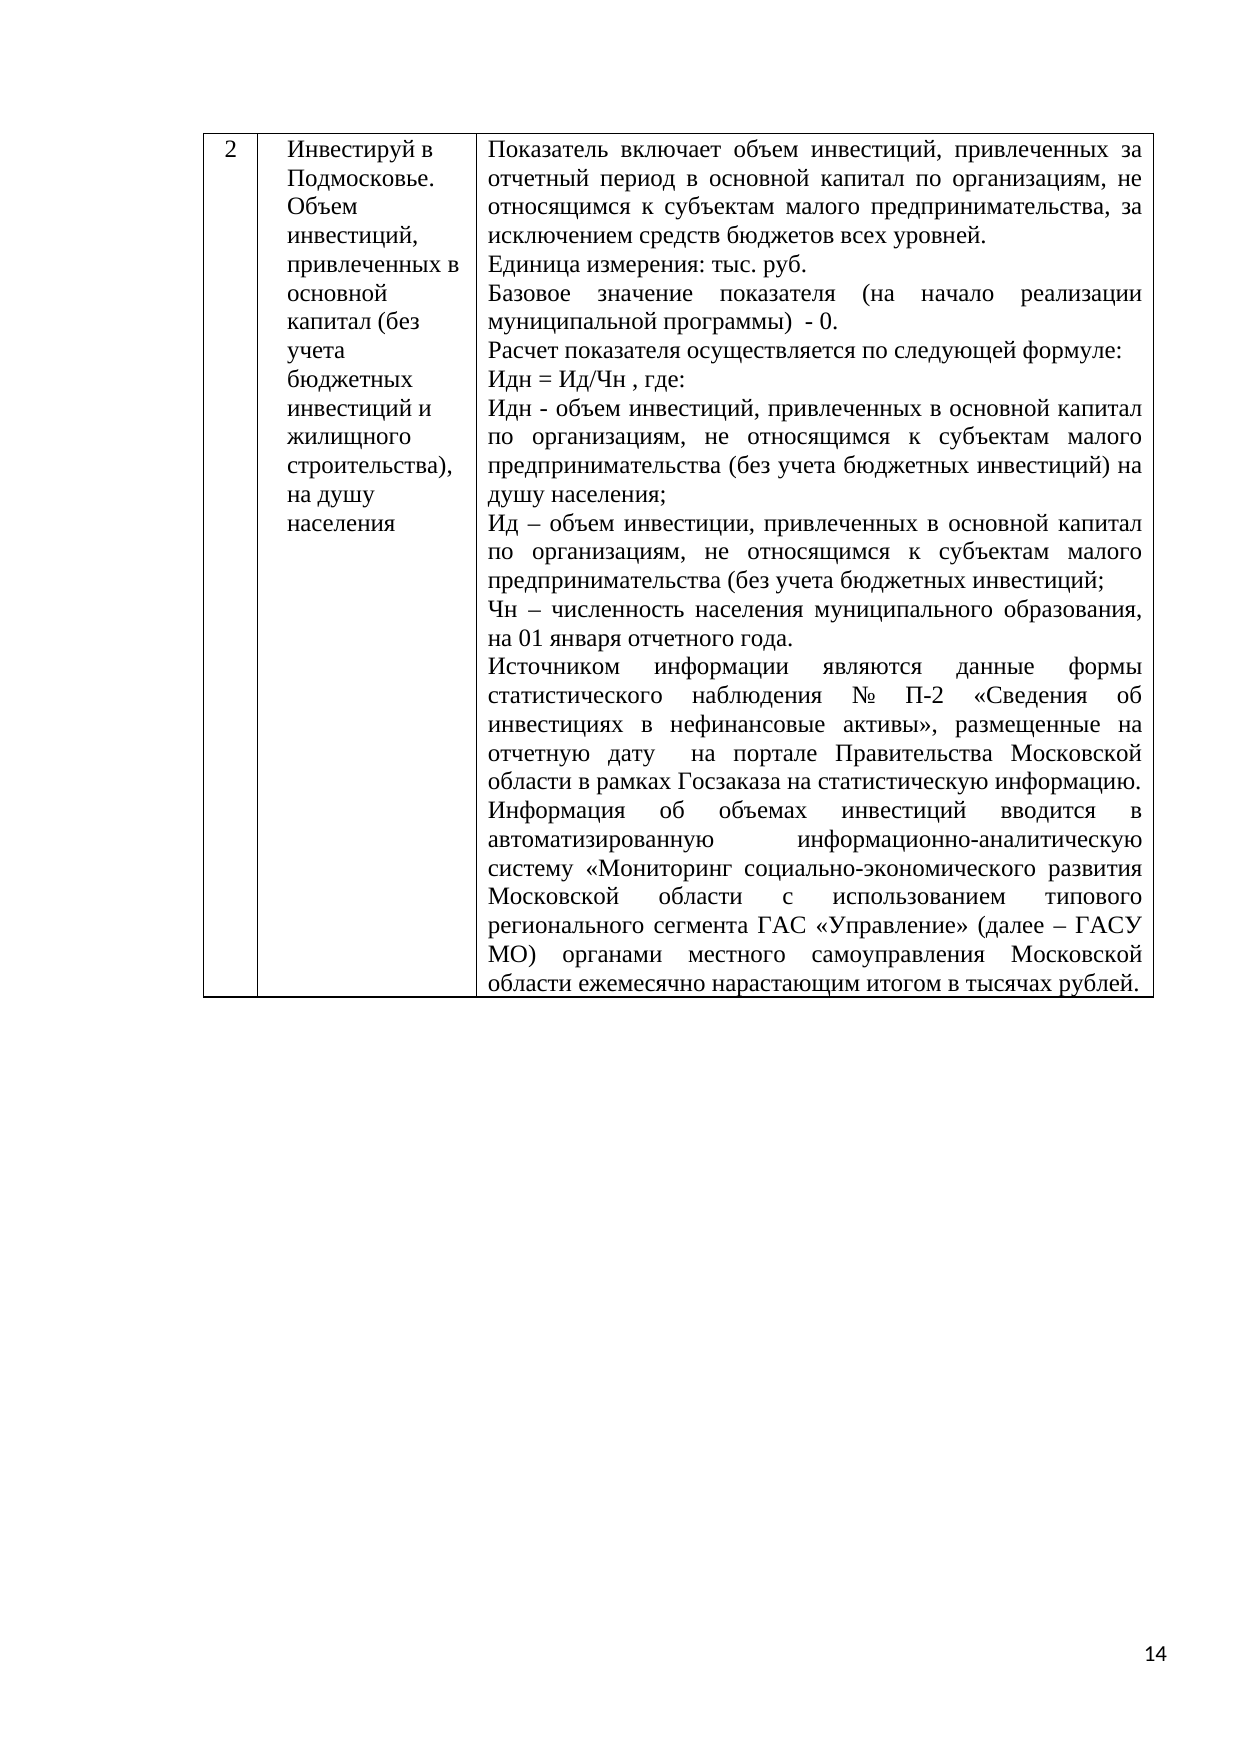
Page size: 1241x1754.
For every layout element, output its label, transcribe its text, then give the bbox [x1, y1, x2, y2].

table_cell Инвестируй в Подмосковье. Объем инвестиций, привлеченных в основной капитал (без учета бюджетных инвестиций и жилищного строительства), на душу населения [258, 134, 476, 996]
table_cell 2 [204, 134, 257, 996]
table_cell Показатель включает объем инвестиций, привлеченных за отчетный период в основной капитал по организациям, не относящимся к субъектам малого предпринимательства, за исключением средств бюджетов всех уровней. Единица измерения: тыс. руб. Базовое значение показателя (на начало реализации муниципальной программы) - 0. Расчет показателя осуществляется по следующей формуле: Идн = Ид/Чн , где: Идн - объем инвестиций, привлеченных в основной капитал по организациям, не относящимся к субъектам малого предпринимательства (без учета бюджетных инвестиций) на душу населения; Ид – объем инвестиции, привлеченных в основной капитал по организациям, не относящимся к субъектам малого предпринимательства (без учета бюджетных инвестиций; Чн – численность населения муниципального образования, на 01 января отчетного года. Источником информации являются данные формы статистического наблюдения № П-2 «Сведения об инвестициях в нефинансовые активы», размещенные на отчетную дату на портале Правительства Московской области в рамках Госзаказа на статистическую информацию. Информация об объемах инвестиций вводится в автоматизированную информационно-аналитическую систему «Мониторинг социально-экономического развития Московской области с использованием типового регионального сегмента ГАС «Управление» (далее – ГАСУ МО) органами местного самоуправления Московской области ежемесячно нарастающим итогом в тысячах рублей. [477, 134, 1153, 996]
